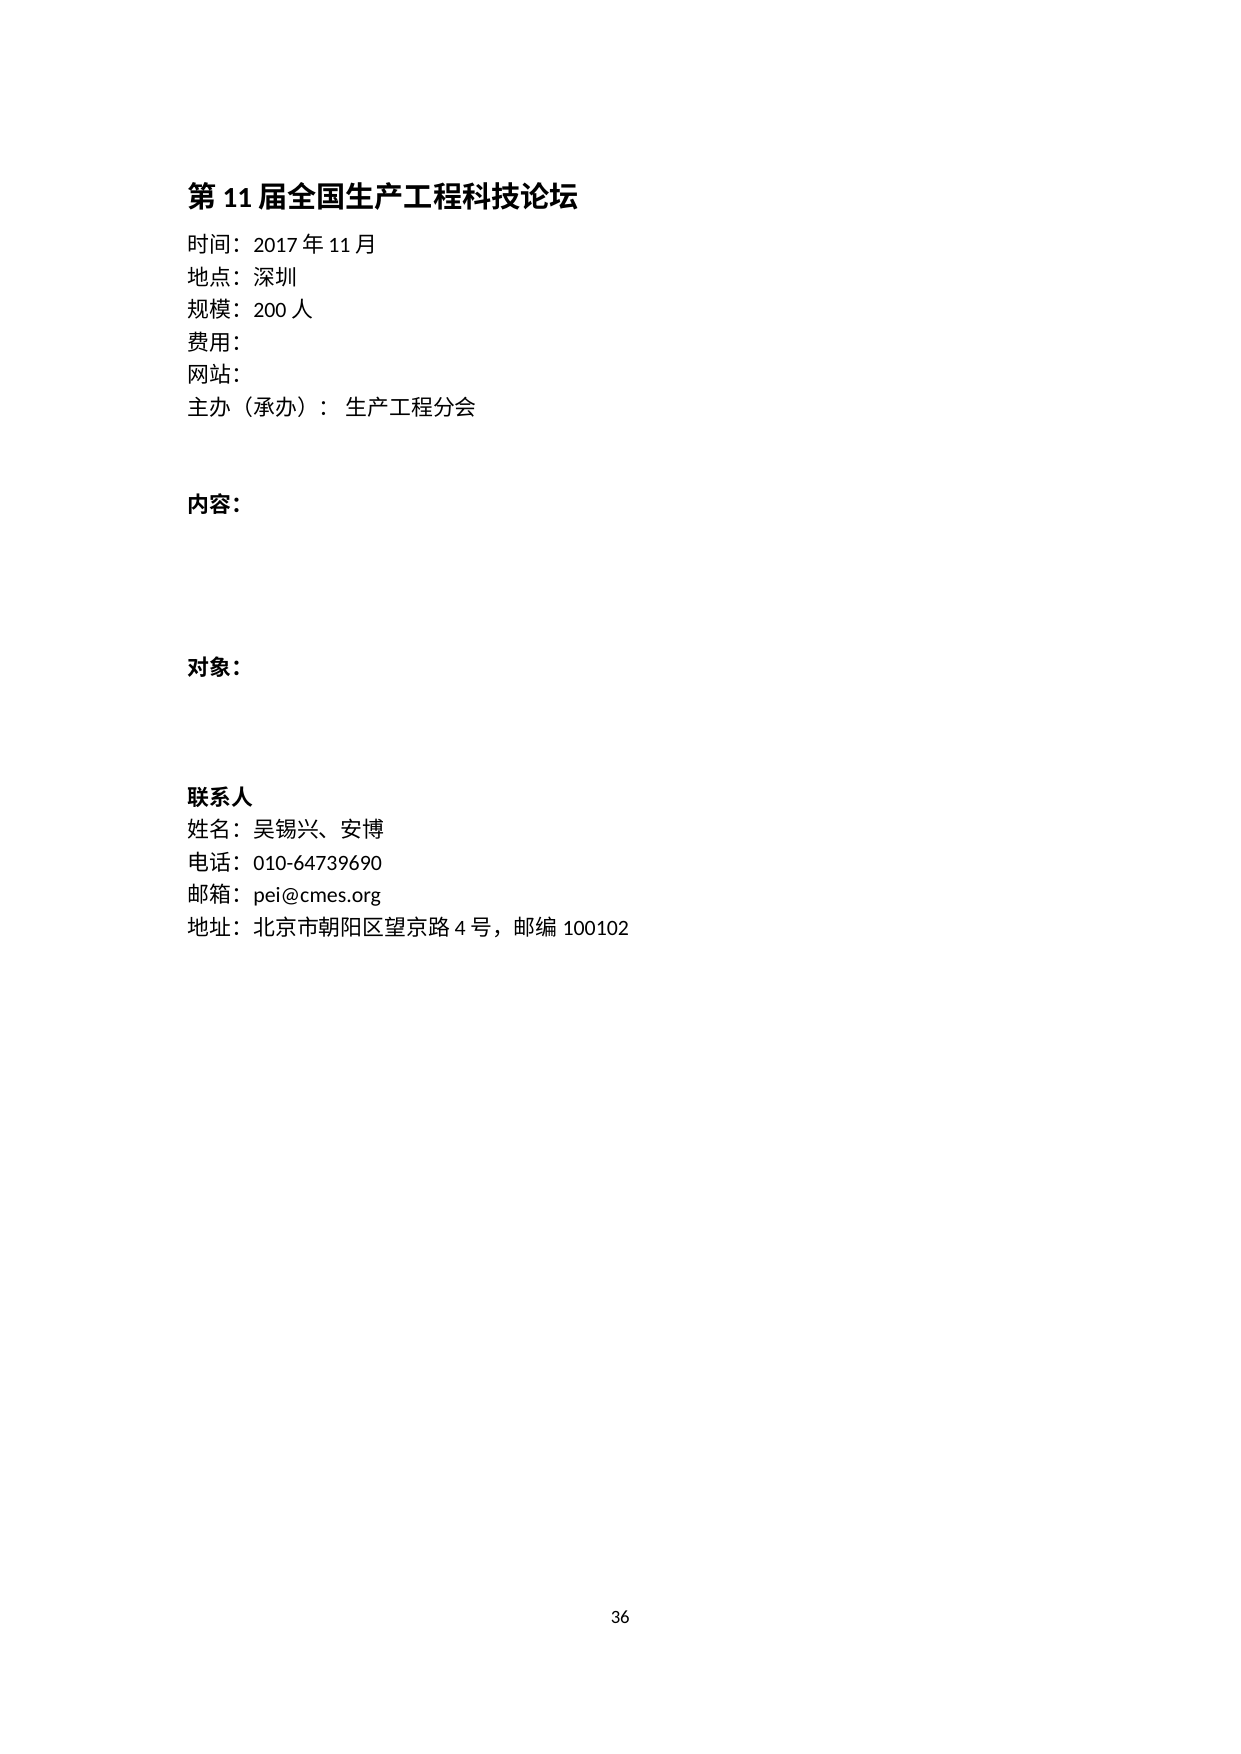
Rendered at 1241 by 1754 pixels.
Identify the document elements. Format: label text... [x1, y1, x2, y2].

text 地址：北京市朝阳区望京路4号，邮编 100102第一届全国精密装配技术学术研讨会 [187, 909, 1053, 942]
text 联系人 [187, 779, 1053, 812]
text 对象： [187, 649, 1053, 682]
text 费用： [187, 324, 1053, 357]
text 时间：2017年11月 [187, 227, 1053, 259]
text 电话：010-64739690 [187, 844, 1053, 877]
text 内容： [187, 487, 1053, 519]
text 主办（承办）： 生产工程分会 [187, 389, 1053, 422]
text 网站： [187, 357, 1053, 389]
text 规模：200人 [187, 292, 1053, 324]
text 地址：北京市朝阳区望京路4号，邮编 100102第11届全国生产工程科技论坛 [187, 162, 1053, 227]
text 姓名：吴锡兴、安博 [187, 812, 1053, 844]
text 地点：深圳 [187, 259, 1053, 292]
text 邮箱：pei@cmes.org [187, 877, 1053, 909]
